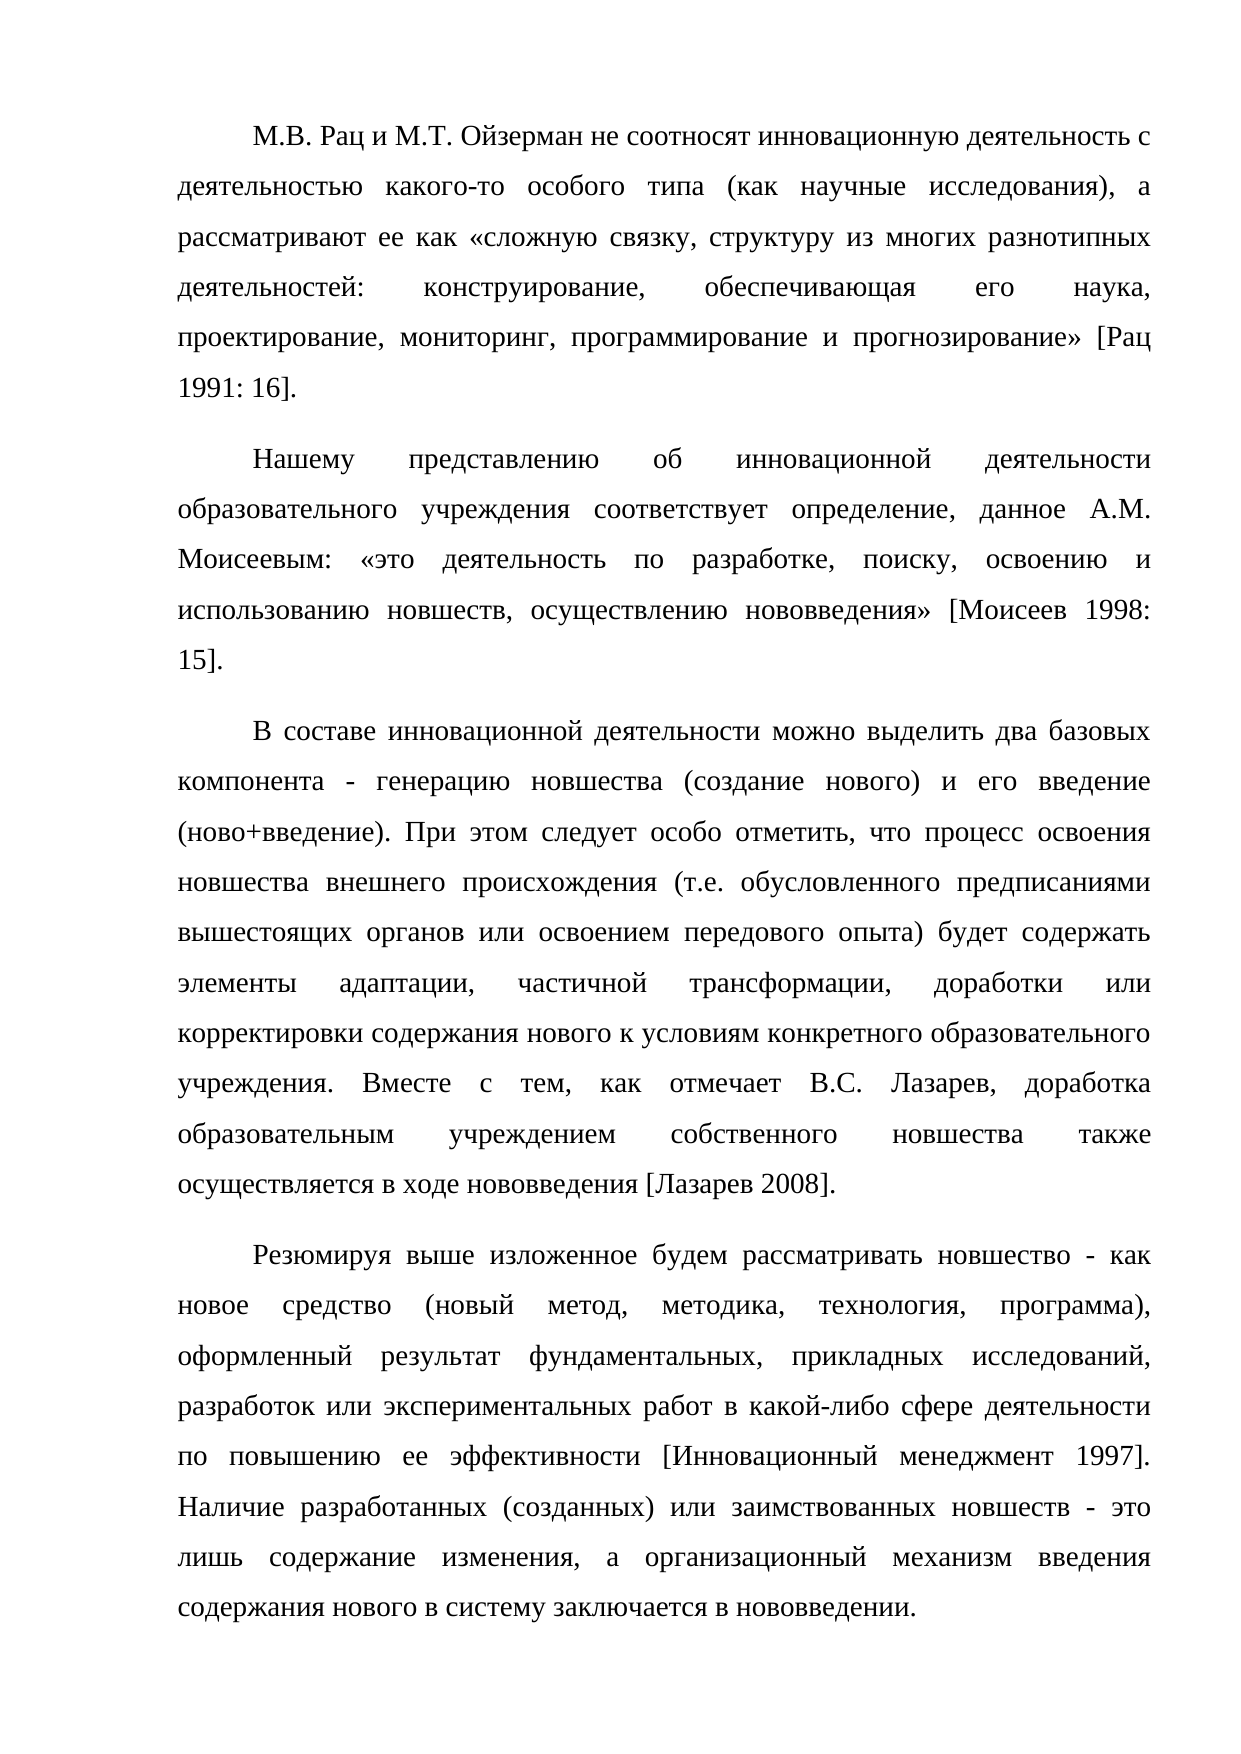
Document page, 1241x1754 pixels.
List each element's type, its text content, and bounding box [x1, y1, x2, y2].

text В составе инновационной деятельности можно выделить два базовых компонента - генерацию новшества (создание нового) и его введение (ново+введение). При этом следует особо отметить, что процесс освоения новшества внешнего происхождения (т.е. обусловленного предписаниями вышестоящих органов или освоением передового опыта) будет содержать элементы адаптации, частичной трансформации, доработки или корректировки содержания нового к условиям конкретного образовательного учреждения. Вместе с тем, как отмечает В.С. Лазарев, доработка образовательным учреждением собственного новшества также осуществляется в ходе нововведения [Лазарев 2008]. [177, 713, 1152, 1199]
text Нашему представлению об инновационной деятельности образовательного учреждения соответствует определение, данное А.М. Моисеевым: «это деятельность по разработке, поиску, освоению и использованию новшеств, осуществлению нововведения» [Моисеев 1998: 15]. [177, 441, 1152, 676]
text М.В. Рац и М.Т. Ойзерман не соотносят инновационную деятельность с деятельностью какого-то особого типа (как научные исследования), а рассматривают ее как «сложную связку, структуру из многих разнотипных деятельностей: конструирование, обеспечивающая его наука, проектирование, мониторинг, программирование и прогнозирование» [Рац 1991: 16]. [177, 118, 1152, 403]
text Резюмируя выше изложенное будем рассматривать новшество - как новое средство (новый метод, методика, технология, программа), оформленный результат фундаментальных, прикладных исследований, разработок или экспериментальных работ в какой-либо сфере деятельности по повышению ее эффективности [Инновационный менеджмент 1997]. Наличие разработанных (созданных) или заимствованных новшеств - это лишь содержание изменения, а организационный механизм введения содержания нового в систему заключается в нововведении. [177, 1237, 1152, 1623]
